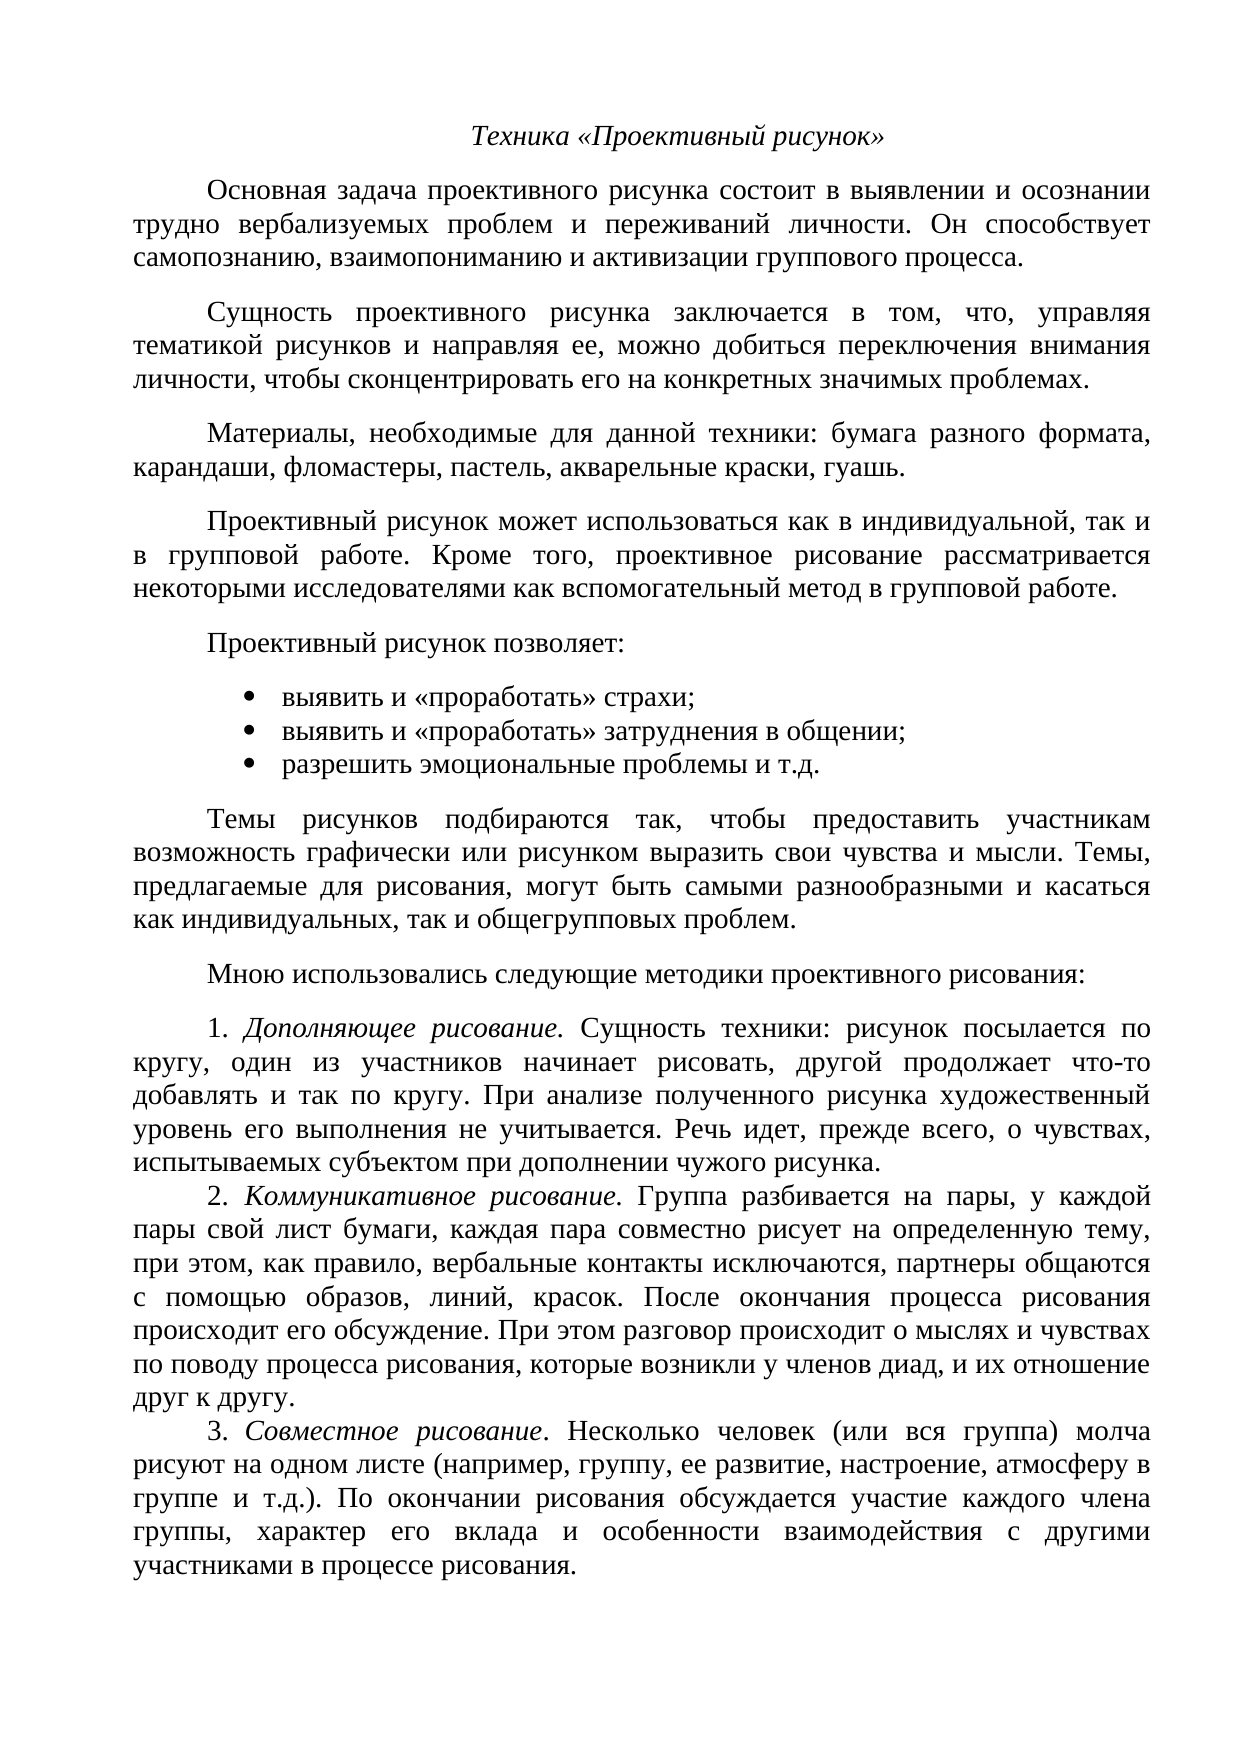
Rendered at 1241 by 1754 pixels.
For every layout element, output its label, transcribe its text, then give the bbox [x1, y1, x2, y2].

list выявить и «проработать» страхи; [244, 679, 1152, 713]
text Проективный рисунок может использоваться как в индивидуальной, так и в групповой работе. Кроме того, проективное рисование рассматривается некоторыми исследователями как вспомогательный метод в групповой работе. [133, 503, 1152, 604]
text Мною использовались следующие методики проективного рисования: [133, 956, 1152, 989]
text Материалы, необходимые для данной техники: бумага разного формата, карандаши, фломастеры, пастель, акварельные краски, гуашь. [133, 415, 1152, 482]
list Совместное рисование. Несколько человек (или вся группа) молча рисуют на одном листе (например, группу, ее развитие, настроение, атмосферу в группе и т.д.). По окончании рисования обсуждается участие каждого члена группы, характер его вклада и особенности взаимодействия с другими участниками в процессе рисования. [133, 1413, 1152, 1581]
list Коммуникативное рисование. Группа разбивается на пары, у каждой пары свой лист бумаги, каждая пара совместно рисует на определенную тему, при этом, как правило, вербальные контакты исключаются, партнеры общаются с помощью образов, линий, красок. После окончания процесса рисования происходит его обсуждение. При этом разговор происходит о мыслях и чувствах по поводу процесса рисования, которые возникли у членов диад, и их отношение друг к другу. [133, 1178, 1152, 1413]
list разрешить эмоциональные проблемы и т.д. [244, 746, 1152, 780]
text Основная задача проективного рисунка состоит в выявлении и осознании трудно вербализуемых проблем и переживаний личности. Он способствует самопознанию, взаимопониманию и активизации группового процесса. [133, 172, 1152, 273]
text Проективный рисунок позволяет: [133, 625, 1152, 658]
text Сущность проективного рисунка заключается в том, что, управляя тематикой рисунков и направляя ее, можно добиться переключения внимания личности, чтобы сконцентрировать его на конкретных значимых проблемах. [133, 294, 1152, 394]
list Дополняющее рисование. Сущность техники: рисунок посылается по кругу, один из участников начинает рисовать, другой продолжает что-то добавлять и так по кругу. При анализе полученного рисунка художественный уровень его выполнения не учитывается. Речь идет, прежде всего, о чувствах, испытываемых субъектом при дополнении чужого рисунка. [133, 1010, 1152, 1178]
list выявить и «проработать» затруднения в общении; [244, 713, 1152, 746]
text Темы рисунков подбираются так, чтобы предоставить участникам возможность графически или рисунком выразить свои чувства и мысли. Темы, предлагаемые для рисования, могут быть самыми разнообразными и касаться как индивидуальных, так и общегрупповых проблем. [133, 801, 1152, 935]
text Техника «Проективный рисунок» [133, 118, 1152, 152]
